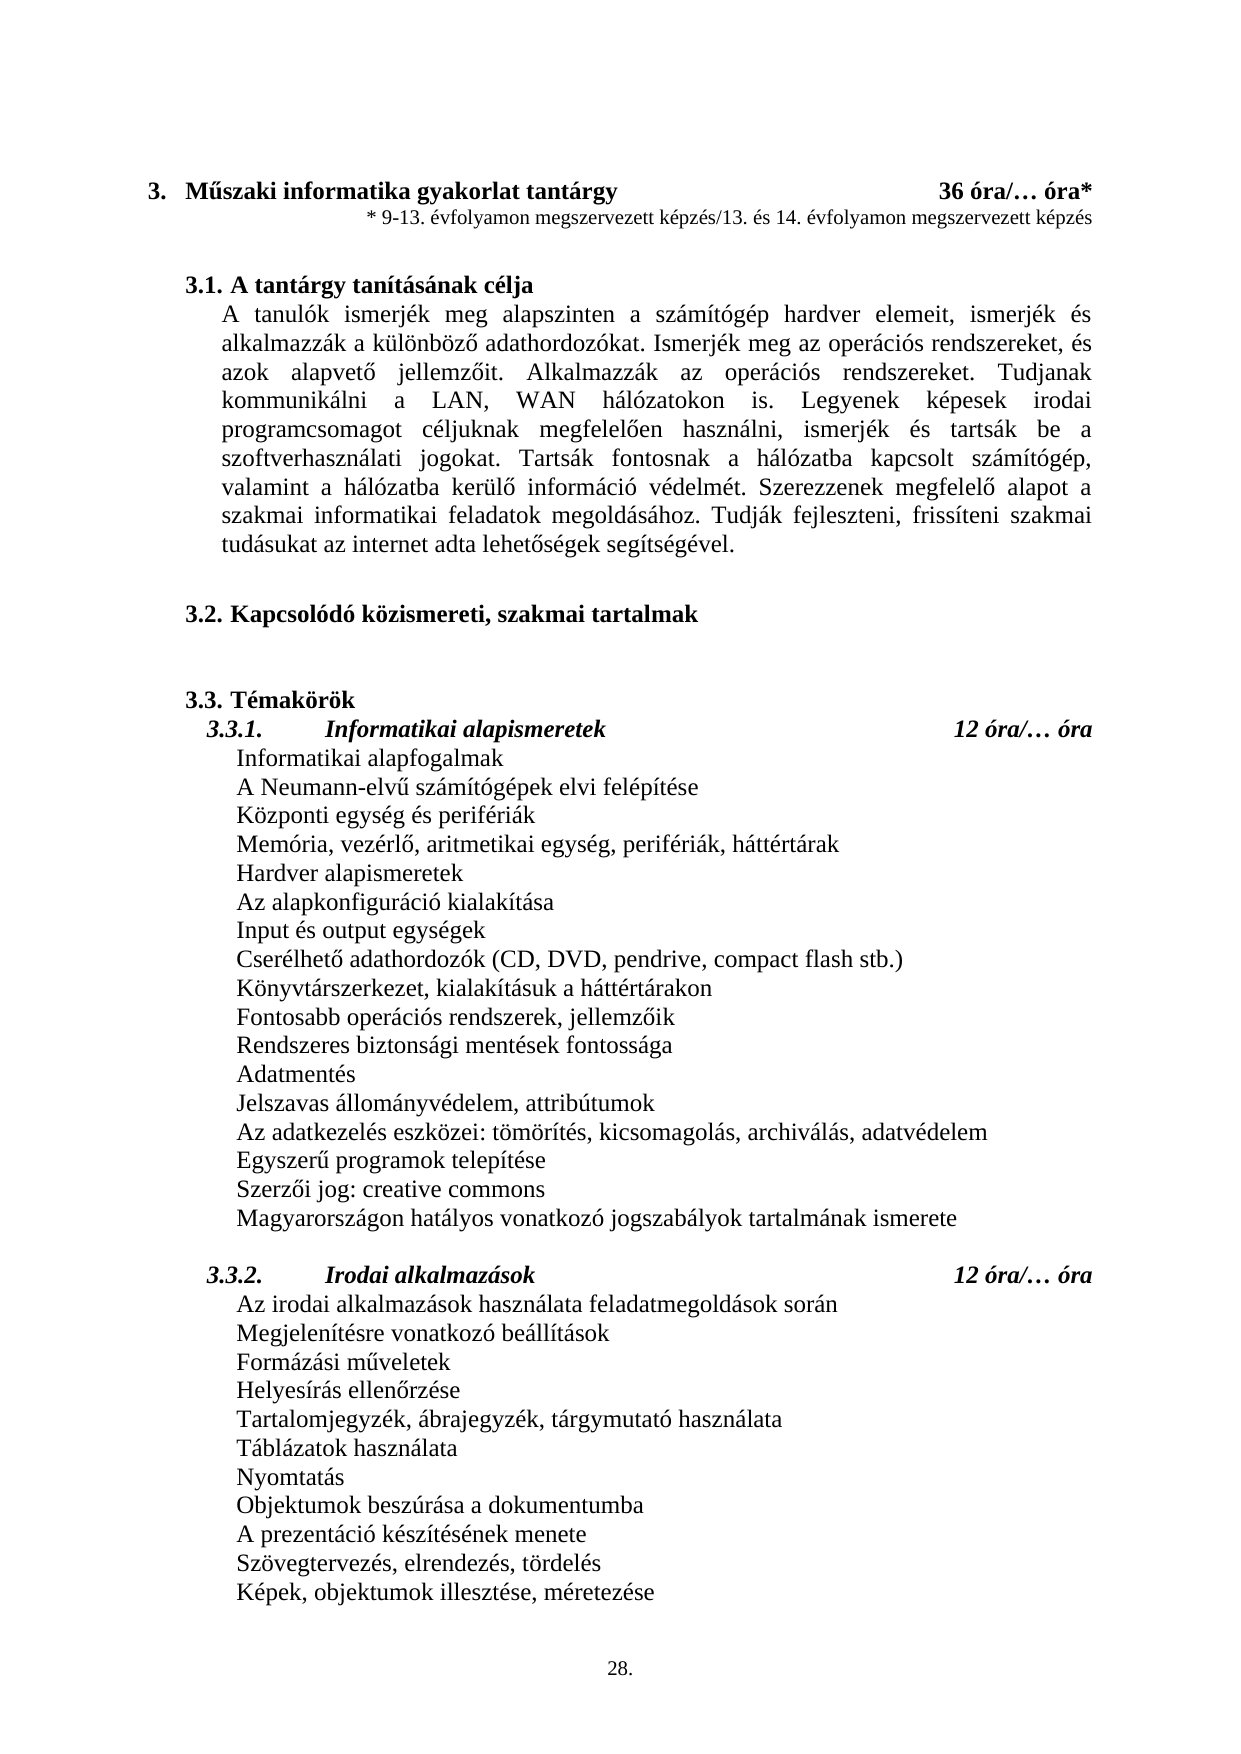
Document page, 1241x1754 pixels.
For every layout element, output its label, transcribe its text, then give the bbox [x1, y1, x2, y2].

text A Neumann-elvű számítógépek elvi felépítése [236, 772, 1093, 800]
text Jelszavas állományvédelem, attribútumok [236, 1088, 1093, 1117]
text Cserélhető adathordozók (CD, DVD, pendrive, compact flash stb.) [236, 944, 1093, 973]
text Magyarországon hatályos vonatkozó jogszabályok tartalmának ismerete [236, 1203, 1093, 1232]
text A prezentáció készítésének menete [236, 1519, 1093, 1548]
list Témakörök [185, 685, 1093, 714]
text A tanulók ismerjék meg alapszinten a számítógép hardver elemeit, ismerjék és alkalmazzák a különböző adathordozókat. Ismerjék meg az operációs rendszereket, és azok alapvető jellemzőit. Alkalmazzák az operációs rendszereket. Tudjanak kommunikálni a LAN, WAN hálózatokon is. Legyenek képesek irodai programcsomagot céljuknak megfelelően használni, ismerjék és tartsák be a szoftverhasználati jogokat. Tartsák fontosnak a hálózatba kapcsolt számítógép, valamint a hálózatba kerülő információ védelmét. Szerezzenek megfelelő alapot a szakmai informatikai feladatok megoldásához. Tudják fejleszteni, frissíteni szakmai tudásukat az internet adta lehetőségek segítségével. [221, 299, 1093, 558]
list Műszaki informatika gyakorlat tantárgy 36 óra/… óra* [148, 176, 1093, 205]
text Objektumok beszúrása a dokumentumba [236, 1490, 1093, 1519]
text Nyomtatás [236, 1462, 1093, 1490]
text Megjelenítésre vonatkozó beállítások [236, 1318, 1093, 1347]
text Fontosabb operációs rendszerek, jellemzőik [236, 1002, 1093, 1030]
list A tantárgy tanításának célja [185, 270, 1093, 299]
text Központi egység és perifériák [236, 800, 1093, 829]
text Könyvtárszerkezet, kialakításuk a háttértárakon [236, 973, 1093, 1002]
text Tartalomjegyzék, ábrajegyzék, tárgymutató használata [236, 1404, 1093, 1433]
text Informatikai alapfogalmak [236, 743, 1093, 772]
text Képek, objektumok illesztése, méretezése [236, 1577, 1093, 1605]
text Egyszerű programok telepítése [236, 1145, 1093, 1174]
text Input és output egységek [236, 915, 1093, 944]
list Informatikai alapismeretek 12 óra/… óra [207, 714, 1093, 743]
text Táblázatok használata [236, 1433, 1093, 1462]
list Irodai alkalmazások 12 óra/… óra [207, 1260, 1093, 1289]
text * 9-13. évfolyamon megszervezett képzés/13. és 14. évfolyamon megszervezett képzés [148, 205, 1093, 229]
text Hardver alapismeretek [236, 858, 1093, 887]
text Rendszeres biztonsági mentések fontossága [236, 1030, 1093, 1059]
text Az irodai alkalmazások használata feladatmegoldások során [236, 1289, 1093, 1318]
text Formázási műveletek [236, 1347, 1093, 1375]
text Adatmentés [236, 1059, 1093, 1088]
list Kapcsolódó közismereti, szakmai tartalmak [185, 599, 1093, 628]
text Szövegtervezés, elrendezés, tördelés [236, 1548, 1093, 1577]
text Memória, vezérlő, aritmetikai egység, perifériák, háttértárak [236, 829, 1093, 858]
text Az alapkonfiguráció kialakítása [236, 887, 1093, 915]
text Az adatkezelés eszközei: tömörítés, kicsomagolás, archiválás, adatvédelem [236, 1117, 1093, 1145]
text Szerzői jog: creative commons [236, 1174, 1093, 1203]
text Helyesírás ellenőrzése [236, 1375, 1093, 1404]
